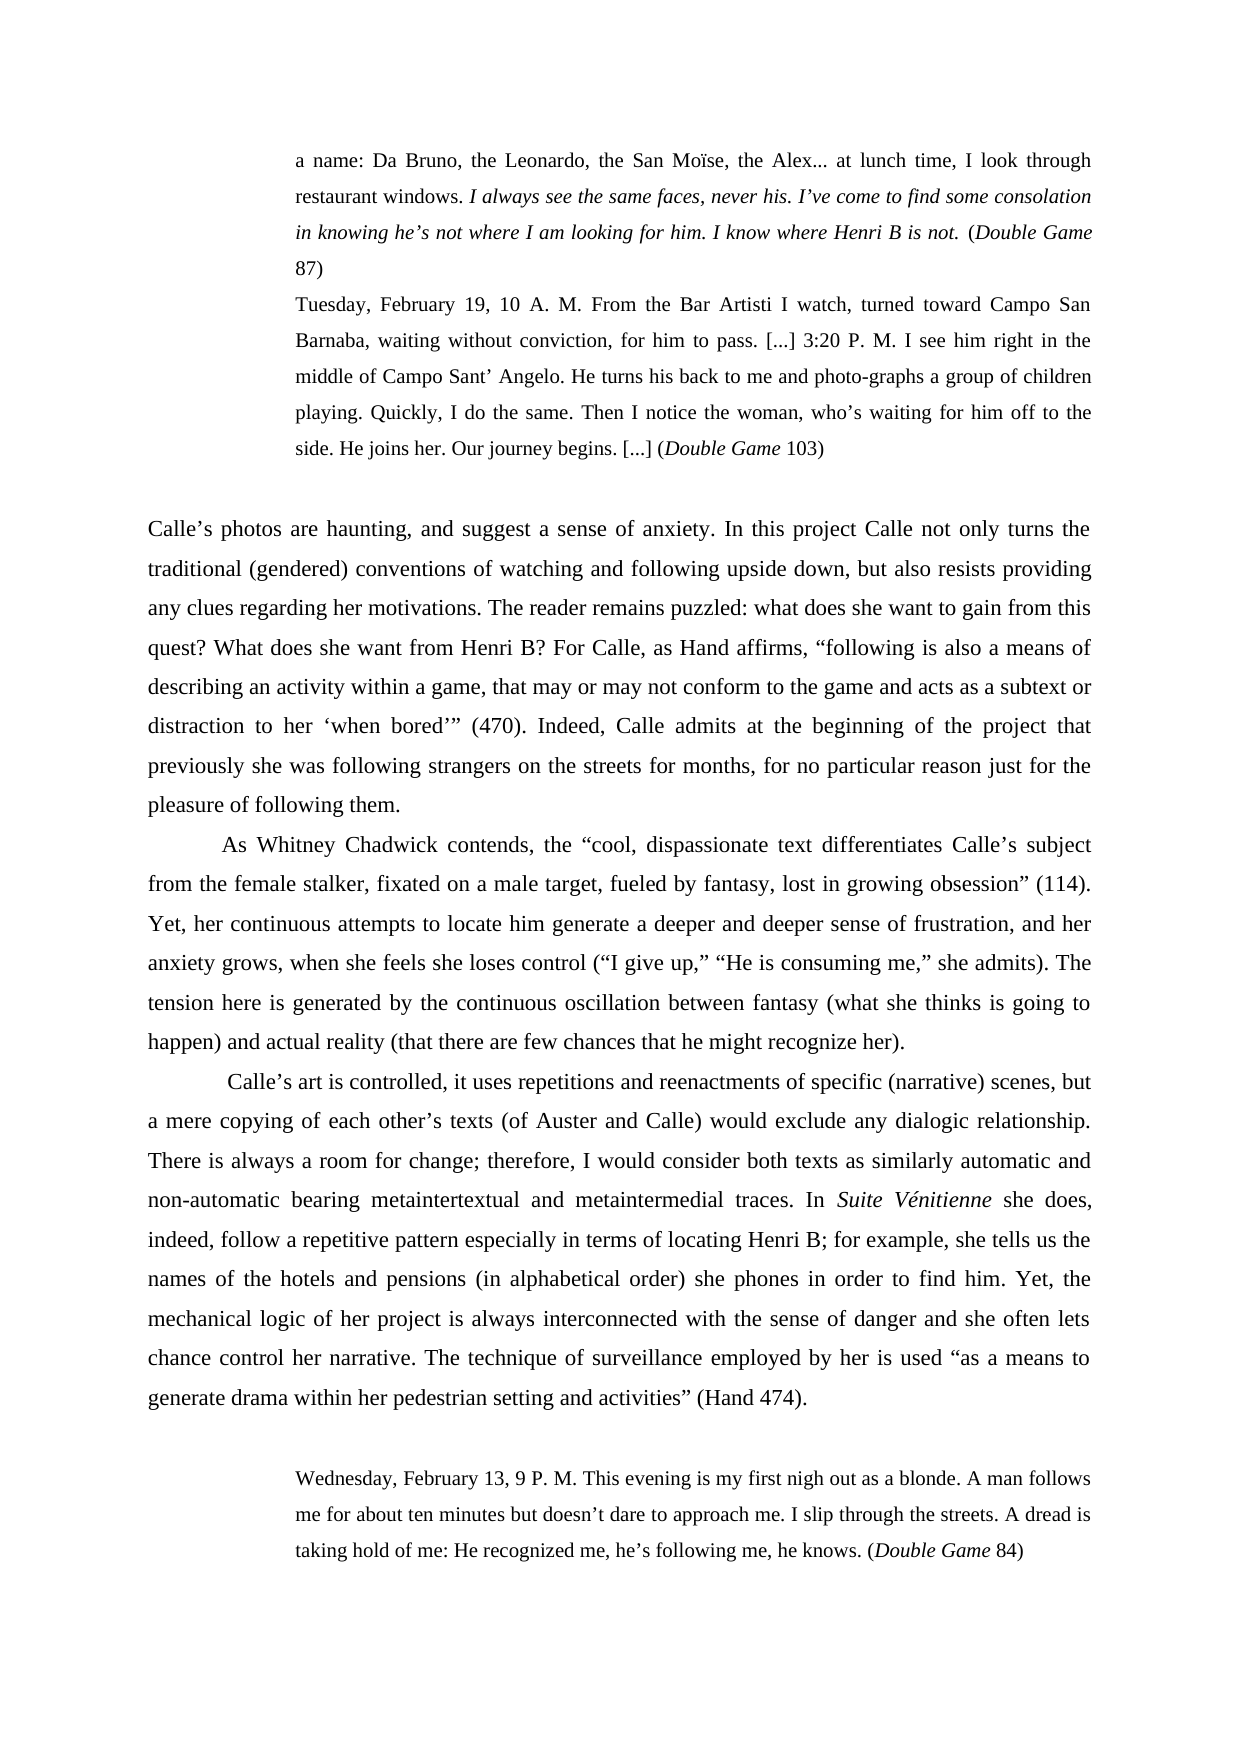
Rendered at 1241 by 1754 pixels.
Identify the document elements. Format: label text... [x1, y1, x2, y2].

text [295, 148, 1093, 280]
text Calle’s photos are haunting, and suggest a sense of anxiety. In this project Calle not only turns the traditional (gendered) conventions of watching and following upside down, but also resists providing any clues regarding her motivations. The reader remains puzzled: what does she want to gain from this quest? What does she want from Henri B? For Calle, as Hand affirms, “following is also a means of describing an activity within a game, that may or may not conform to the game and acts as a subtext or distraction to her ‘when bored’” (470). Indeed, Calle admits at the beginning of the project that previously she was following strangers on the streets for months, for no particular reason just for the pleasure of following them. [148, 515, 1093, 818]
text Calle’s art is controlled, it uses repetitions and reenactments of specific (narrative) scenes, but a mere copying of each other’s texts (of Auster and Calle) would exclude any dialogic relationship. There is always a room for change; therefore, I would consider both texts as similarly automatic and non-automatic bearing metaintertextual and metaintermedial traces. In Suite Vénitienne she does, indeed, follow a repetitive pattern especially in terms of locating Henri B; for example, she tells us the names of the hotels and pensions (in alphabetical order) she phones in order to find him. Yet, the mechanical logic of her project is always interconnected with the sense of danger and she often lets chance control her narrative. The technique of surveillance employed by her is used “as a means to generate drama within her pedestrian setting and activities” (Hand 474). [148, 1068, 1093, 1410]
text As Whitney Chadwick contends, the “cool, dispassionate text differentiates Calle’s subject from the female stalker, fixated on a male target, fueled by fantasy, lost in growing obsession” (114). Yet, her continuous attempts to locate him generate a deeper and deeper sense of frustration, and her anxiety grows, when she feels she loses control (“I give up,” “He is consuming me,” she admits). The tension here is generated by the continuous oscillation between fantasy (what she thinks is going to happen) and actual reality (that there are few chances that he might recognize her). [148, 831, 1093, 1055]
text Wednesday, February 13, 9 P. M. This evening is my first nigh out as a blonde. A man follows me for about ten minutes but doesn’t dare to approach me. I slip through the streets. A dread is taking hold of me: He recognized me, he’s following me, he knows. (Double Game 84) [295, 1466, 1093, 1562]
text Tuesday, February 19, 10 A. M. From the Bar Artisti I watch, turned toward Campo San Barnaba, waiting without conviction, for him to pass. [...] 3:20 P. M. I see him right in the middle of Campo Sant’ Angelo. He turns his back to me and photo-graphs a group of children playing. Quickly, I do the same. Then I notice the woman, who’s waiting for him off to the side. He joins her. Our journey begins. [...] (Double Game 103) [295, 292, 1093, 460]
